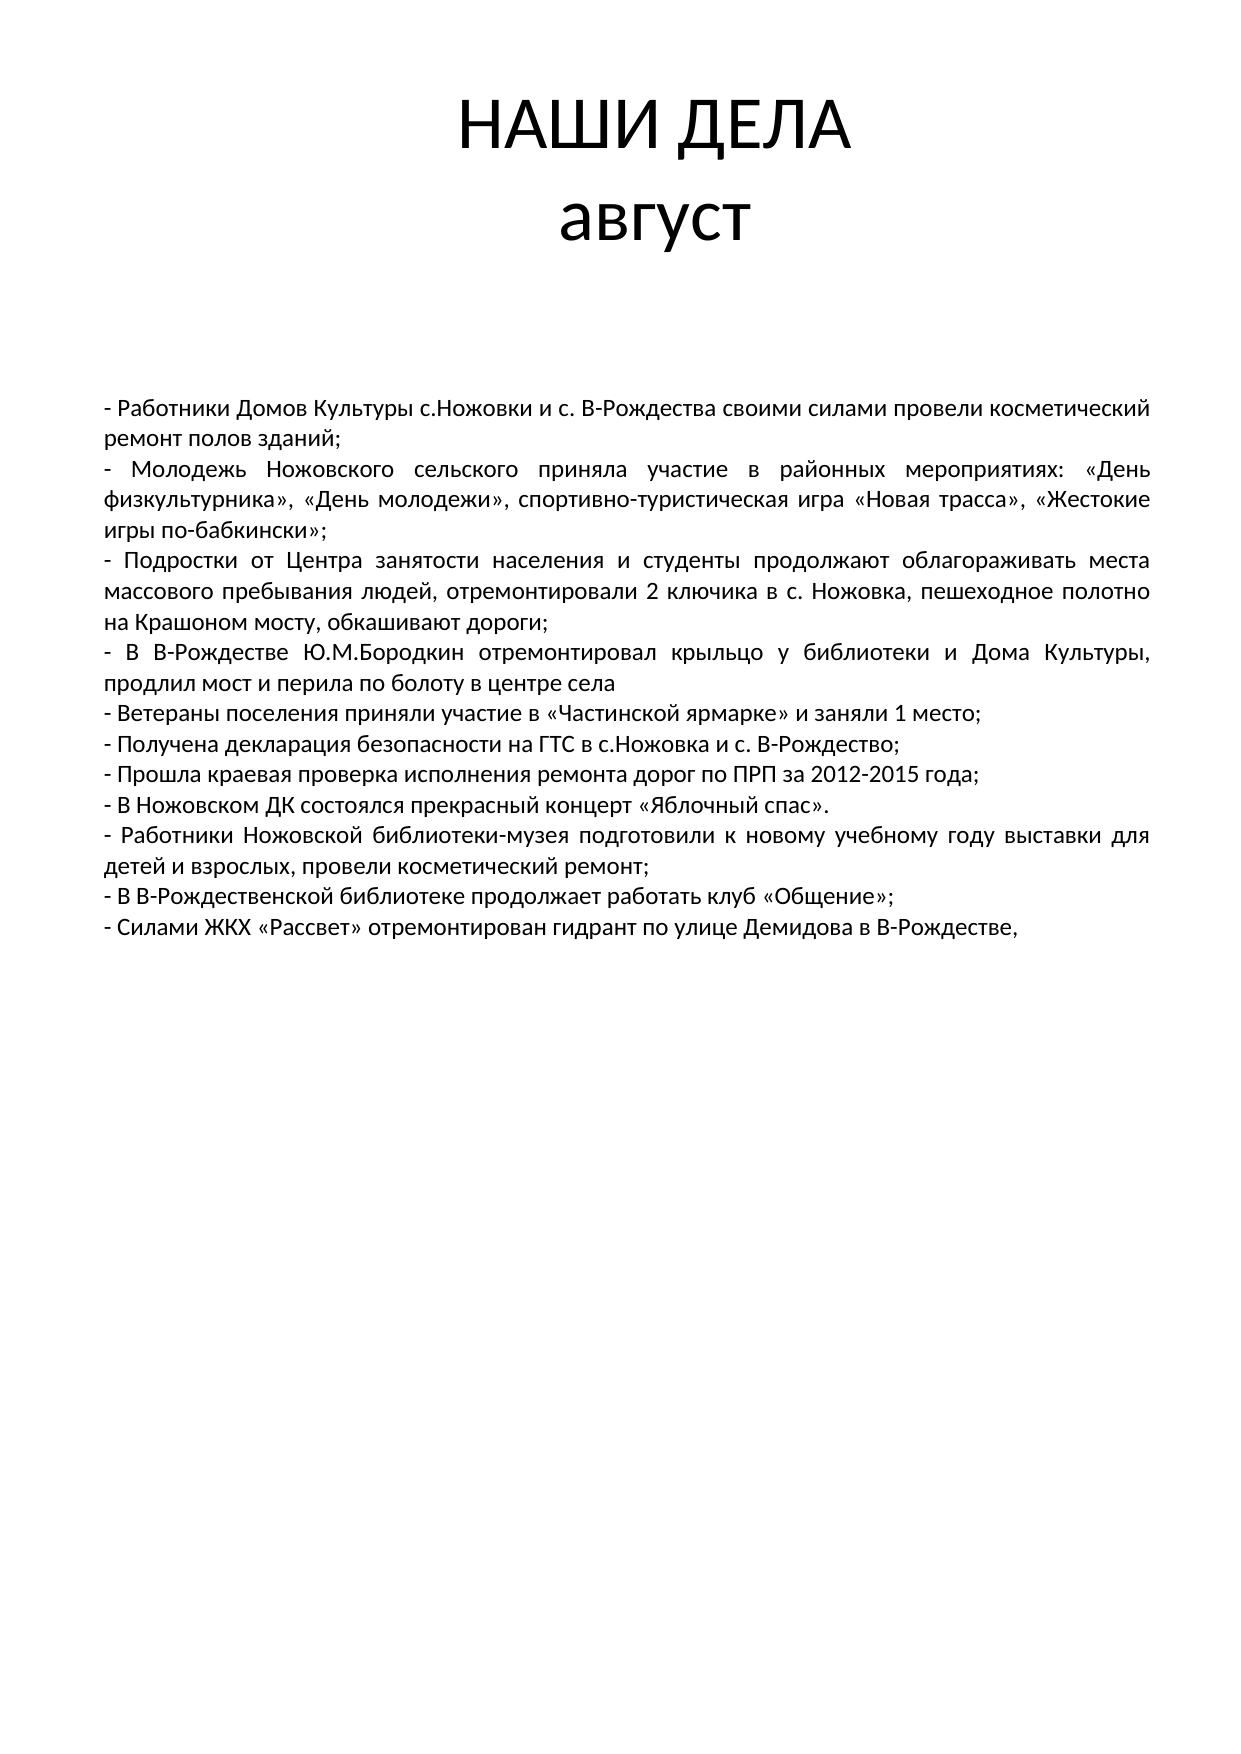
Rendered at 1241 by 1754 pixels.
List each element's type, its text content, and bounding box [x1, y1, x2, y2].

text - Работники Ножовской библиотеки-музея подготовили к новому учебному году выставки для детей и взрослых, провели косметический ремонт; [103, 819, 1152, 880]
text - В В-Рождественской библиотеке продолжает работать клуб «Общение»; [103, 880, 1152, 911]
text - Молодежь Ножовского сельского приняла участие в районных мероприятиях: «День физкультурника», «День молодежи», спортивно-туристическая игра «Новая трасса», «Жестокие игры по-бабкински»; [103, 453, 1152, 544]
text - Ветераны поселения приняли участие в «Частинской ярмарке» и заняли 1 место; [103, 697, 1152, 728]
text - Получена декларация безопасности на ГТС в с.Ножовка и с. В-Рождество; [103, 728, 1152, 758]
text - Силами ЖКХ «Рассвет» отремонтирован гидрант по улице Демидова в В-Рождестве, [103, 911, 1152, 941]
text - В В-Рождестве Ю.М.Бородкин отремонтировал крыльцо у библиотеки и Дома Культуры, продлил мост и перила по болоту в центре села [103, 636, 1152, 697]
text - Прошла краевая проверка исполнения ремонта дорог по ПРП за 2012-2015 года; [103, 758, 1152, 789]
text - Подростки от Центра занятости населения и студенты продолжают облагораживать места массового пребывания людей, отремонтировали 2 ключика в с. Ножовка, пешеходное полотно на Крашоном мосту, обкашивают дороги; [103, 544, 1152, 636]
text - Работники Домов Культуры с.Ножовки и с. В-Рождества своими силами провели косметический ремонт полов зданий; [103, 392, 1152, 453]
text - В Ножовском ДК состоялся прекрасный концерт «Яблочный спас». [103, 789, 1152, 819]
